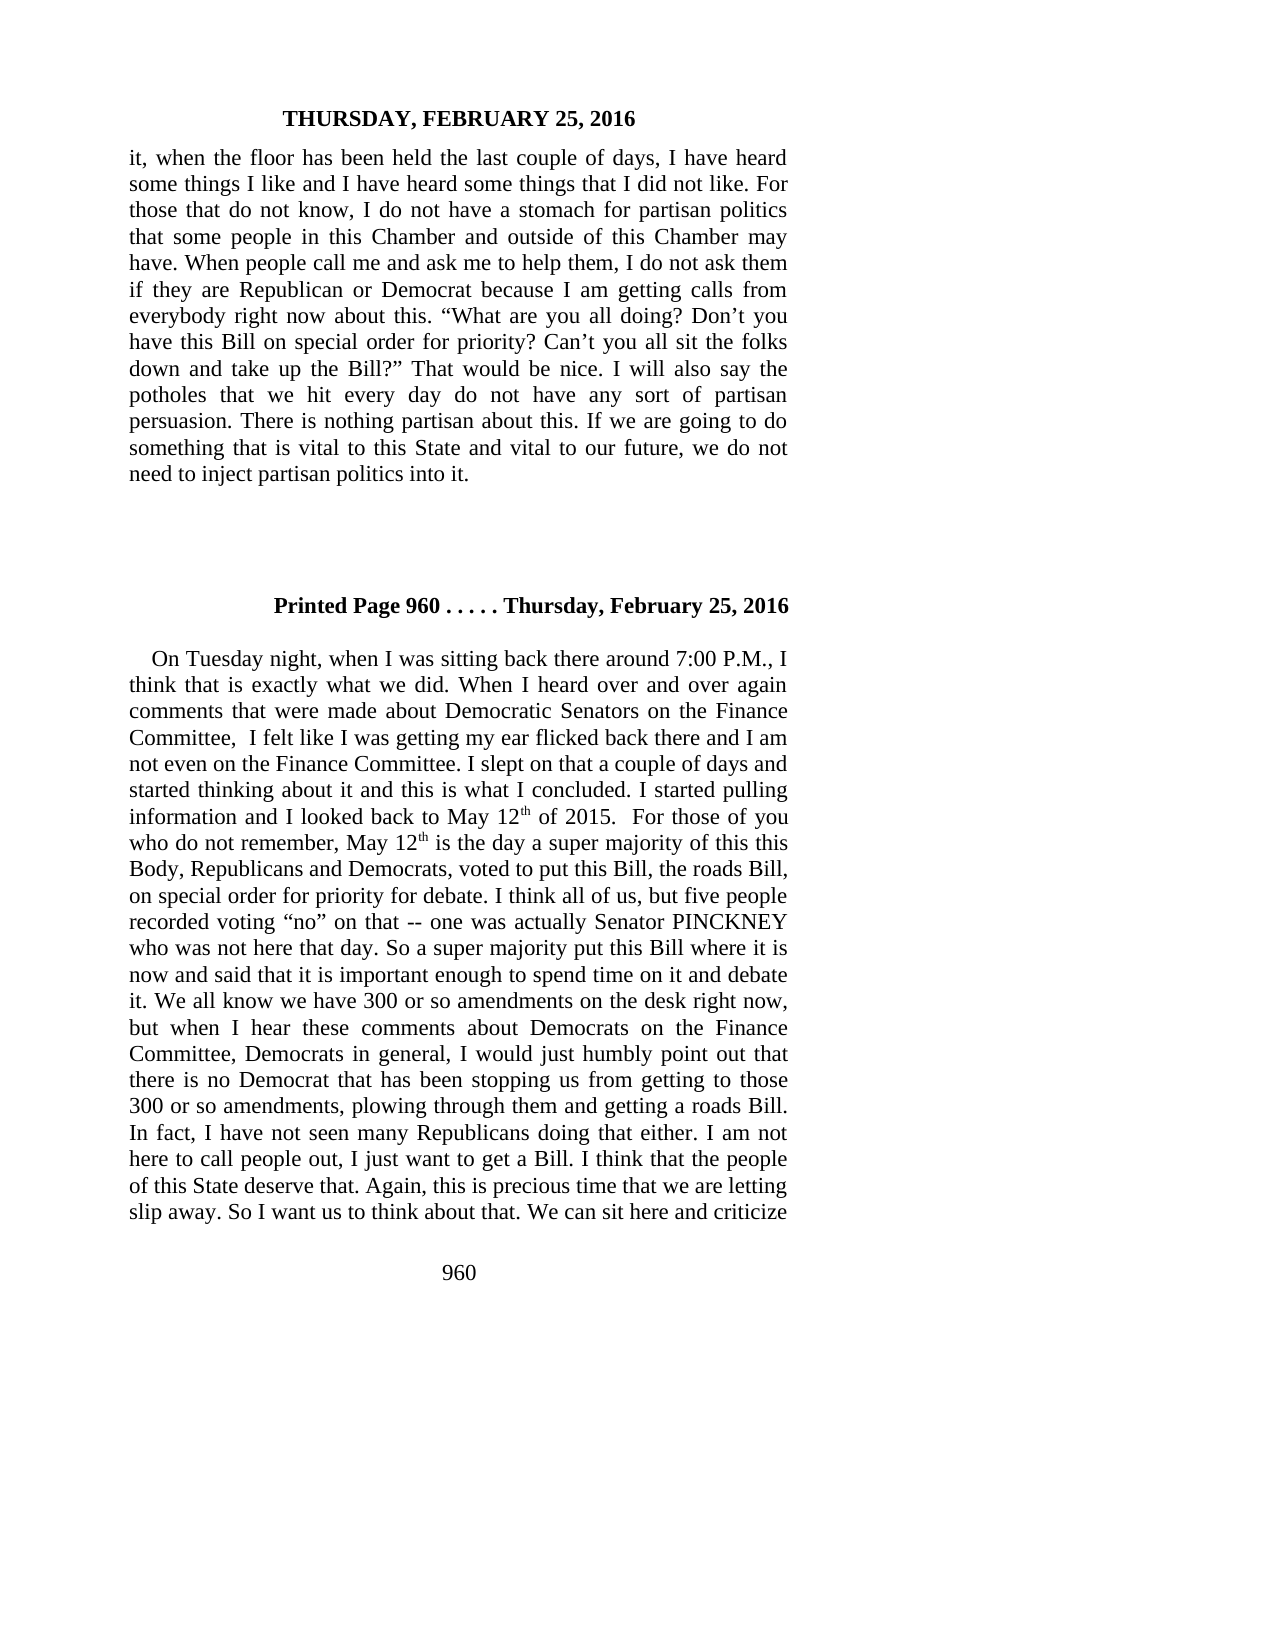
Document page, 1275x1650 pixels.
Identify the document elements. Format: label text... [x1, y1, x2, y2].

text Printed Page 960 . . . . . Thursday, February 25, 2016 [129, 592, 789, 618]
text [129, 644, 789, 1224]
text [129, 144, 789, 486]
